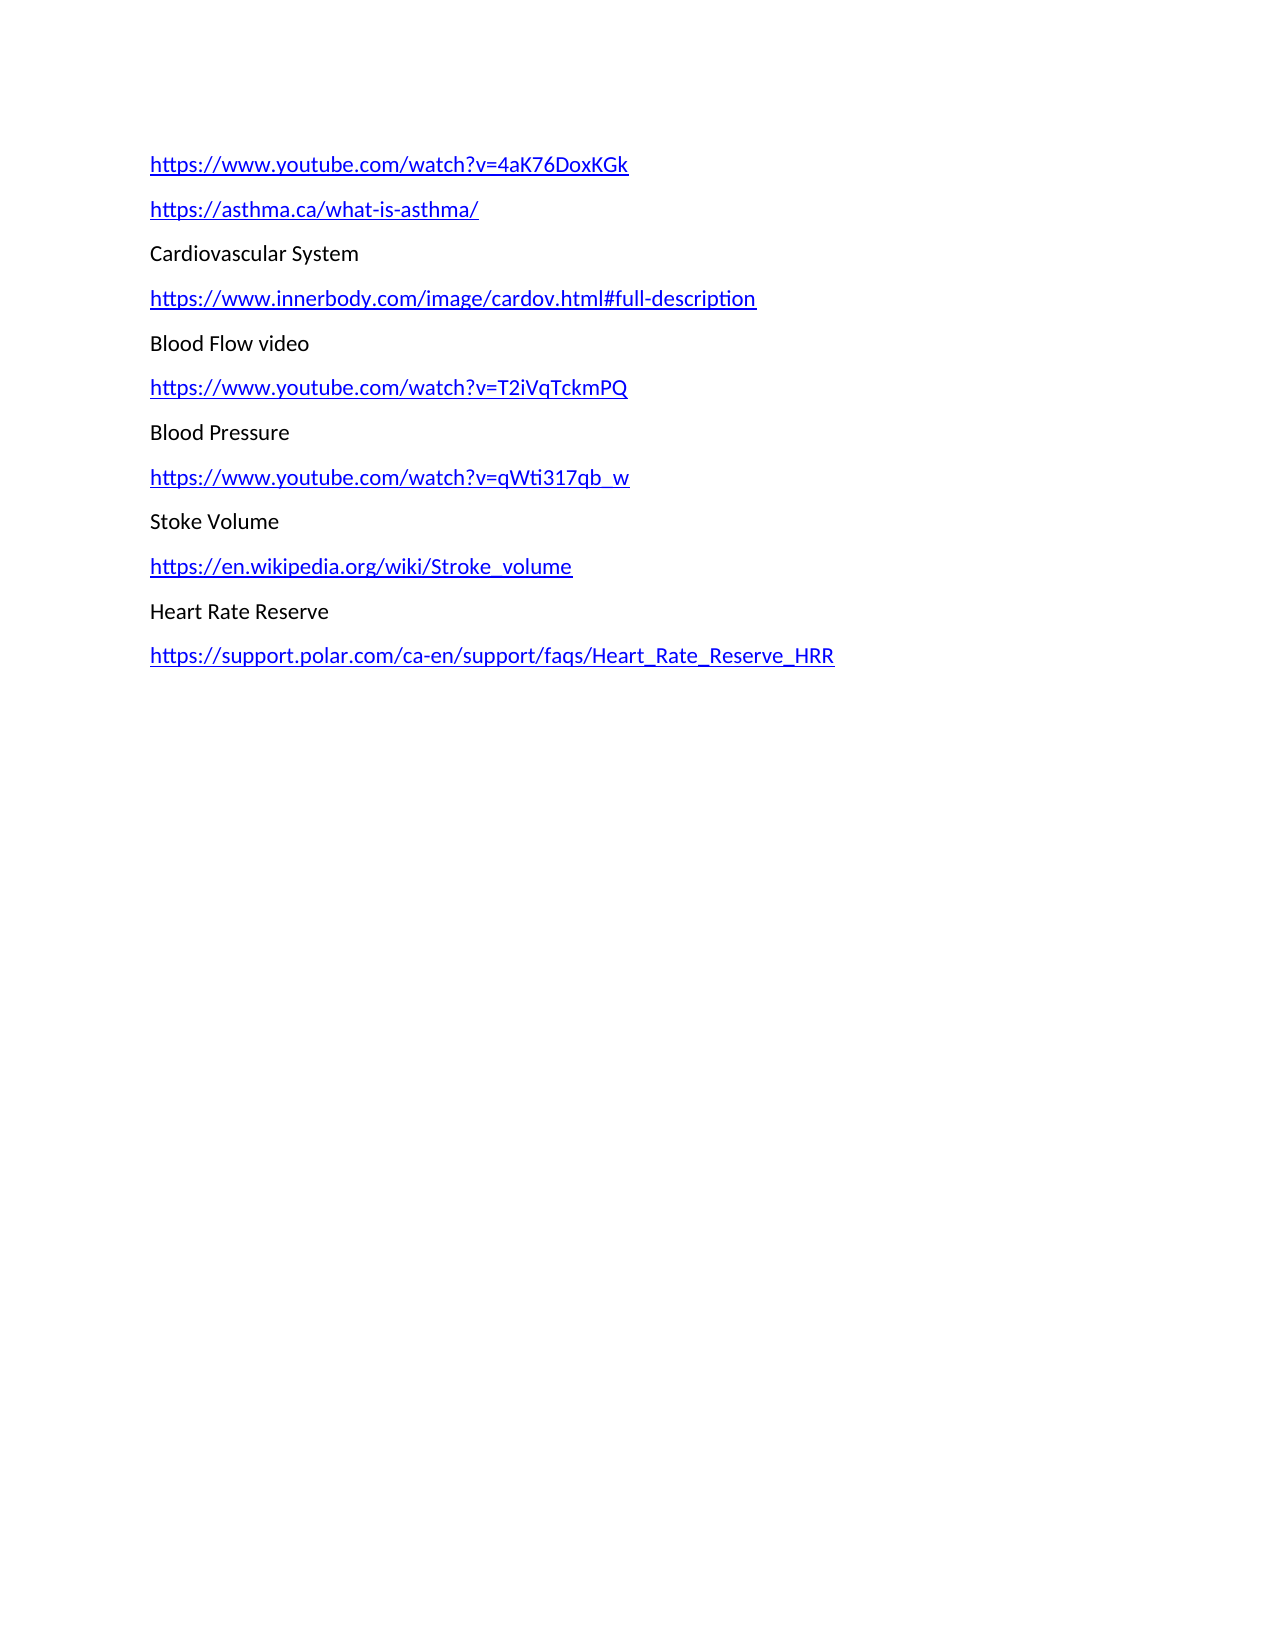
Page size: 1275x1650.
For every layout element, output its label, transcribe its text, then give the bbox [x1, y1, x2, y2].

text Heart Rate Reserve [150, 597, 1125, 625]
text https://www.innerbody.com/image/cardov.html#full-description [150, 284, 1125, 312]
text https://asthma.ca/what-is-asthma/ [150, 195, 1125, 223]
text Cardiovascular System [150, 239, 1125, 267]
text https://www.youtube.com/watch?v=4aK76DoxKGk [150, 150, 1125, 178]
text https://www.youtube.com/watch?v=T2iVqTckmPQ [150, 373, 1125, 401]
text https://www.youtube.com/watch?v=qWti317qb_w [150, 463, 1125, 491]
text https://en.wikipedia.org/wiki/Stroke_volume [150, 552, 1125, 580]
text Blood Pressure [150, 418, 1125, 446]
text Blood Flow video [150, 329, 1125, 357]
text Stoke Volume [150, 507, 1125, 536]
text https://support.polar.com/ca-en/support/faqs/Heart_Rate_Reserve_HRR [150, 642, 1125, 669]
